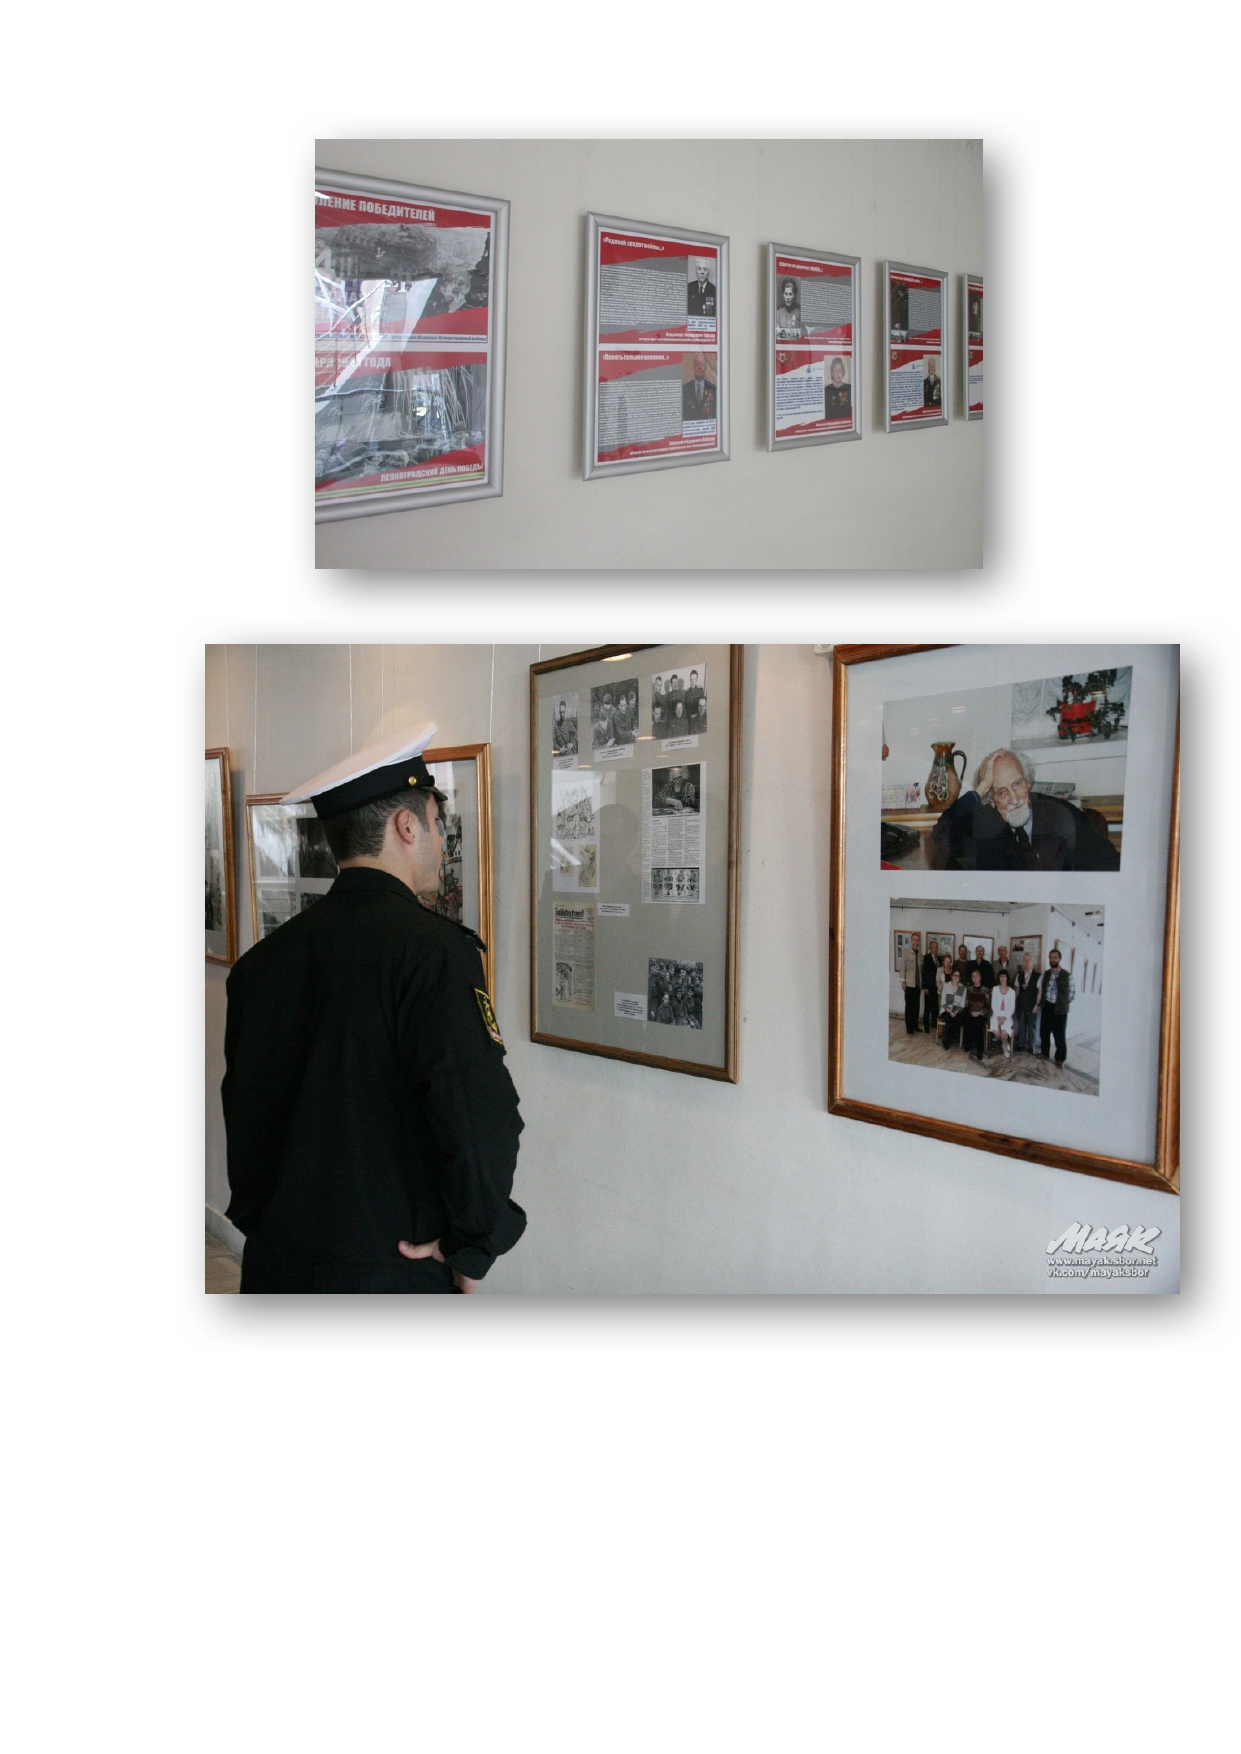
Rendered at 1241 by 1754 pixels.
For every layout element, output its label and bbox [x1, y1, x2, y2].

picture [205, 644, 1180, 1294]
picture [315, 139, 983, 569]
